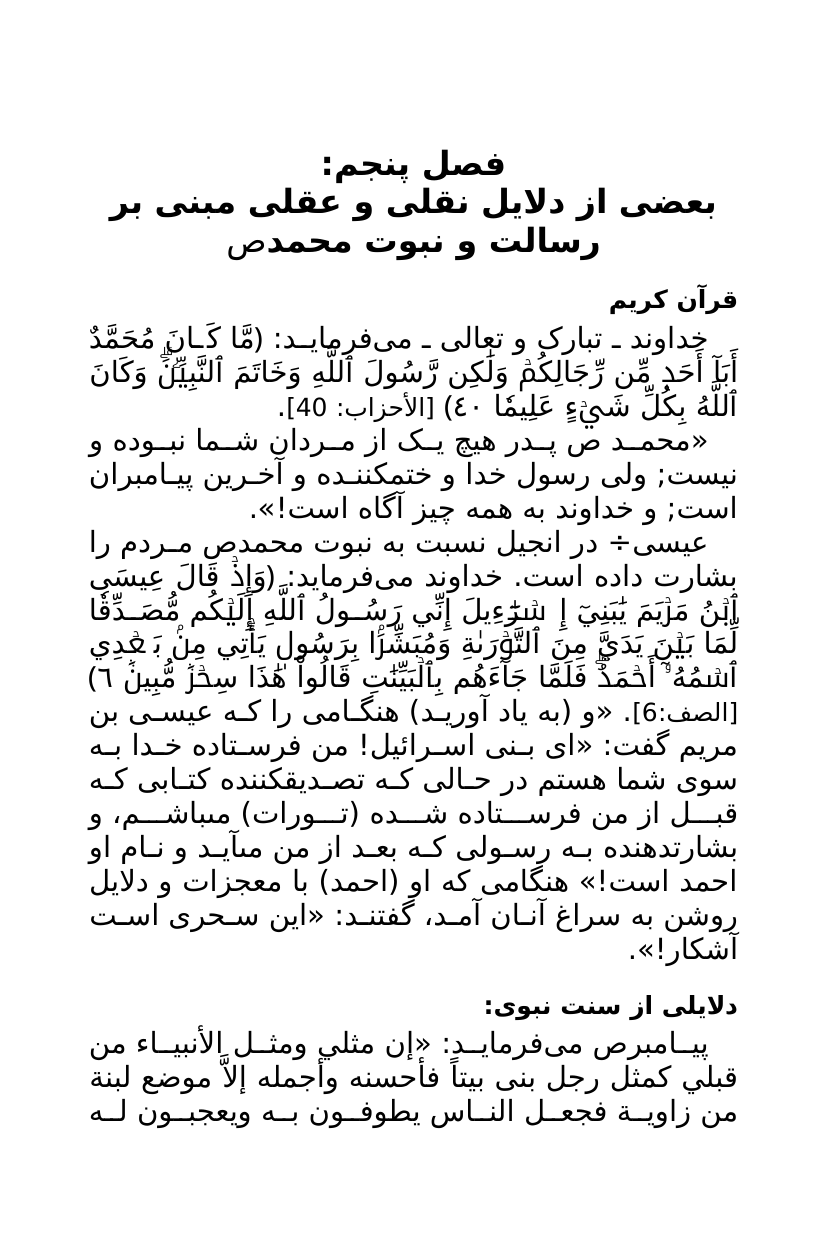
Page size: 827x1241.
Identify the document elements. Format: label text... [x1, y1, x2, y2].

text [89, 1027, 738, 1129]
text قرآن کريم [89, 286, 738, 315]
text «محمد ص پدر هیچ یک از مردان شما نبوده و نیست; ولى رسول خدا و ختم‏کننده و آخرین پیامبران است; و خداوند به همه چیز آگاه است!». [89, 423, 738, 525]
text خداوند ـ تبارک و تعالی ـ می‌فرماید: ﴿مَّا كَانَ مُحَمَّدٌ أَبَآ أَحَدٖ مِّن رِّجَالِكُمۡ وَلَٰكِن رَّسُولَ ٱللَّهِ وَخَاتَمَ ٱلنَّبِيِّ‍ۧنَۗ وَكَانَ ٱللَّهُ بِكُلِّ شَيۡءٍ عَلِيمٗا ٤٠﴾ [الأحزاب: 40]. [89, 321, 738, 423]
text عیسی÷ در انجیل نسبت به نبوت محمدص مردم را بشارت داده است. خداوند می‌فرماید: ﴿وَإِذۡ قَالَ عِيسَى ٱبۡنُ مَرۡيَمَ يَٰبَنِيٓ إِسۡرَٰٓءِيلَ إِنِّي رَسُولُ ٱللَّهِ إِلَيۡكُم مُّصَدِّقٗا لِّمَا بَيۡنَ يَدَيَّ مِنَ ٱلتَّوۡرَىٰةِ وَمُبَشِّرَۢا بِرَسُولٖ يَأۡتِي مِنۢ بَعۡدِي ٱسۡمُهُۥٓ أَحۡمَدُۖ فَلَمَّا جَآءَهُم بِٱلۡبَيِّنَٰتِ قَالُواْ هَٰذَا سِحۡرٞ مُّبِينٞ ٦﴾ [الصف:6]. «و (به یاد آورید) هنگامى را که عیسى بن مریم گفت: «اى بنى اسرائیل! من فرستاده خدا به سوى شما هستم در حالى که تصدیق‏کننده کتابى که قبل از من فرستاده شده (تورات) مى‏باشم، و بشارت‏دهنده به رسولى که بعد از من مى‏آید و نام او احمد است!» هنگامى که او (احمد) با معجزات و دلایل روشن به سراغ آنان آمد، گفتند: «این سحرى است آشکار!». [89, 525, 738, 966]
text دلایلی از سنت نبوی: [89, 991, 738, 1021]
text فصل پنجم: بعضی از دلايل نقلی و عقلی مبنی بر رسالت و نبوت محمدص [89, 144, 738, 261]
